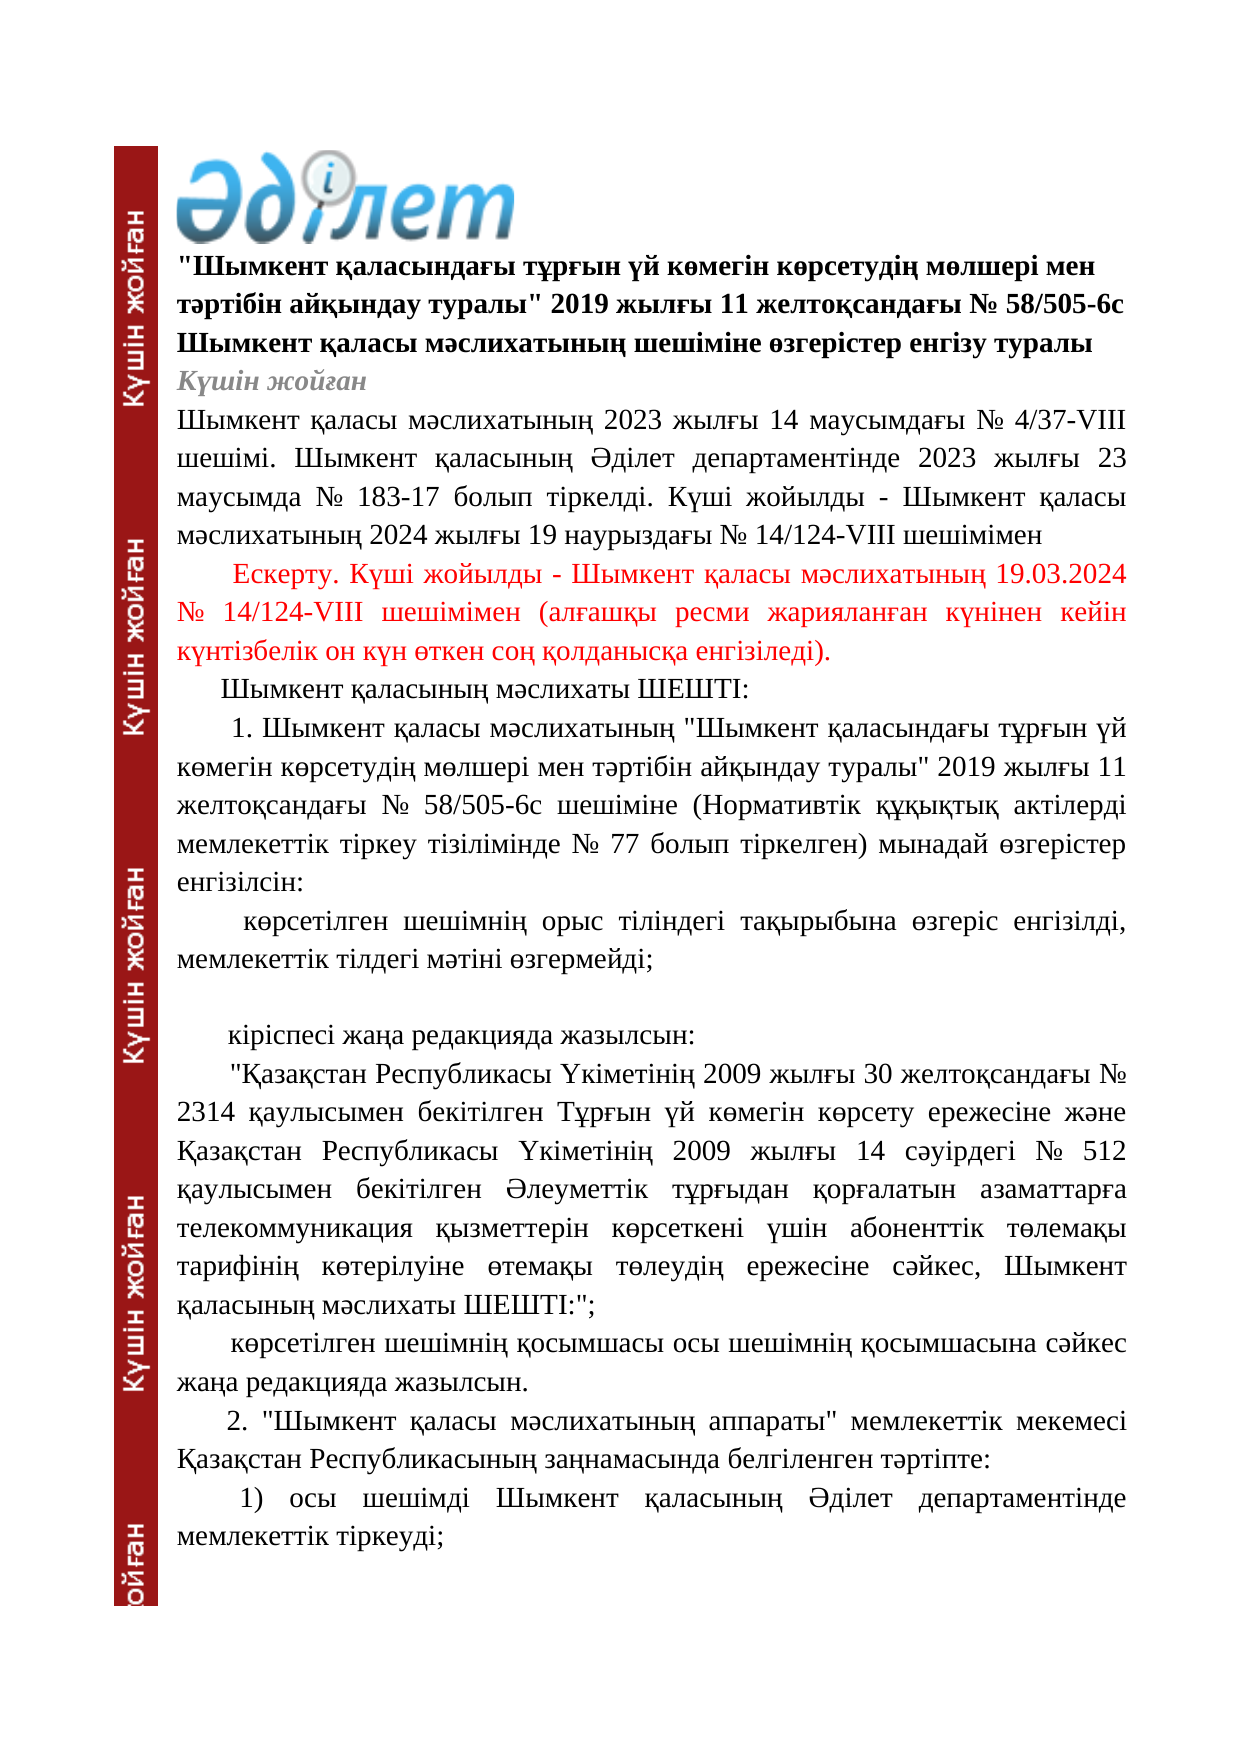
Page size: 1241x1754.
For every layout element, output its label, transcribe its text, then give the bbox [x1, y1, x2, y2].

picture [114, 551, 158, 556]
text Күшін жойған [112, 363, 1128, 397]
picture [114, 667, 158, 672]
picture [114, 1051, 158, 1056]
picture [114, 898, 158, 903]
picture [114, 1398, 158, 1403]
picture [176, 150, 515, 244]
picture [114, 1475, 158, 1480]
picture [114, 1321, 158, 1326]
text Ескерту. Күшi жойылды - Шымкент қаласы мәслихатының 19.03.2024 № 14/124-VIII шешімімен (алғашқы ресми жарияланған күнінен кейін күнтізбелік он күн өткен соң қолданысқа енгізіледі). [112, 556, 1128, 667]
text 1) осы шешімді Шымкент қаласының Әділет департаментінде мемлекеттік тіркеуді; [112, 1480, 1128, 1552]
picture [114, 975, 158, 1017]
text көрсетілген шешімнің қосымшасы осы шешімнің қосымшасына сәйкес жаңа редакцияда жазылсын. [112, 1326, 1128, 1398]
text көрсетілген шешімнің орыс тіліндегі тақырыбына өзгеріс енгізілді, мемлекеттік тілдегі мәтіні өзгермейді; [112, 903, 1128, 975]
text кіріспесі жаңа редакцияда жазылсын: [112, 1017, 1128, 1051]
picture [114, 705, 158, 710]
picture [114, 397, 158, 402]
picture [114, 146, 158, 248]
picture [114, 1552, 158, 1606]
text "Қазақстан Республикасы Үкiметiнiң 2009 жылғы 30 желтоқсандағы № 2314 қаулысымен бекiтiлген Тұрғын үй көмегiн көрсету ережесiне және Қазақстан Республикасы Үкiметiнiң 2009 жылғы 14 сәуiрдегi № 512 қаулысымен бекiтiлген Әлеуметтiк тұрғыдан қорғалатын азаматтарға телекоммуникация қызметтерiн көрсеткенi үшiн абоненттiк төлемақы тарифiнiң көтерiлуiне өтемақы төлеудiң ережесiне сәйкес, Шымкент қаласының мәслихаты ШЕШТI:"; [112, 1056, 1128, 1321]
text Шымкент қаласы мәслихатының 2023 жылғы 14 маусымдағы № 4/37-VIII шешiмi. Шымкент қаласының Әділет департаментінде 2023 жылғы 23 маусымда № 183-17 болып тіркелді. Күші жойылды - Шымкент қаласы мәслихатының 2024 жылғы 19 наурыздағы № 14/124-VIII шешiмiмен [112, 402, 1128, 551]
text 2. "Шымкент қаласы мәслихатының аппараты" мемлекеттік мекемесі Қазақстан Республикасының заңнамасында белгіленген тәртіпте: [112, 1403, 1128, 1475]
text "Шымкент қаласындағы тұрғын үй көмегін көрсетудің мөлшері мен тәртібін айқындау туралы" 2019 жылғы 11 желтоқсандағы № 58/505-6с Шымкент қаласы мәслихатының шешiмiне өзгерістер енгізу туралы [112, 248, 1128, 358]
picture [114, 358, 158, 363]
text Шымкент қаласының мәслихаты ШЕШТІ: [112, 672, 1128, 705]
text 1. Шымкент қаласы мәслихатының "Шымкент қаласындағы тұрғын үй көмегін көрсетудің мөлшері мен тәртібін айқындау туралы" 2019 жылғы 11 желтоқсандағы № 58/505-6с шешiмiне (Нормативтік құқықтық актілерді мемлекеттік тіркеу тізілімінде № 77 болып тіркелген) мынадай өзгерістер енгізілсін: [112, 710, 1128, 898]
